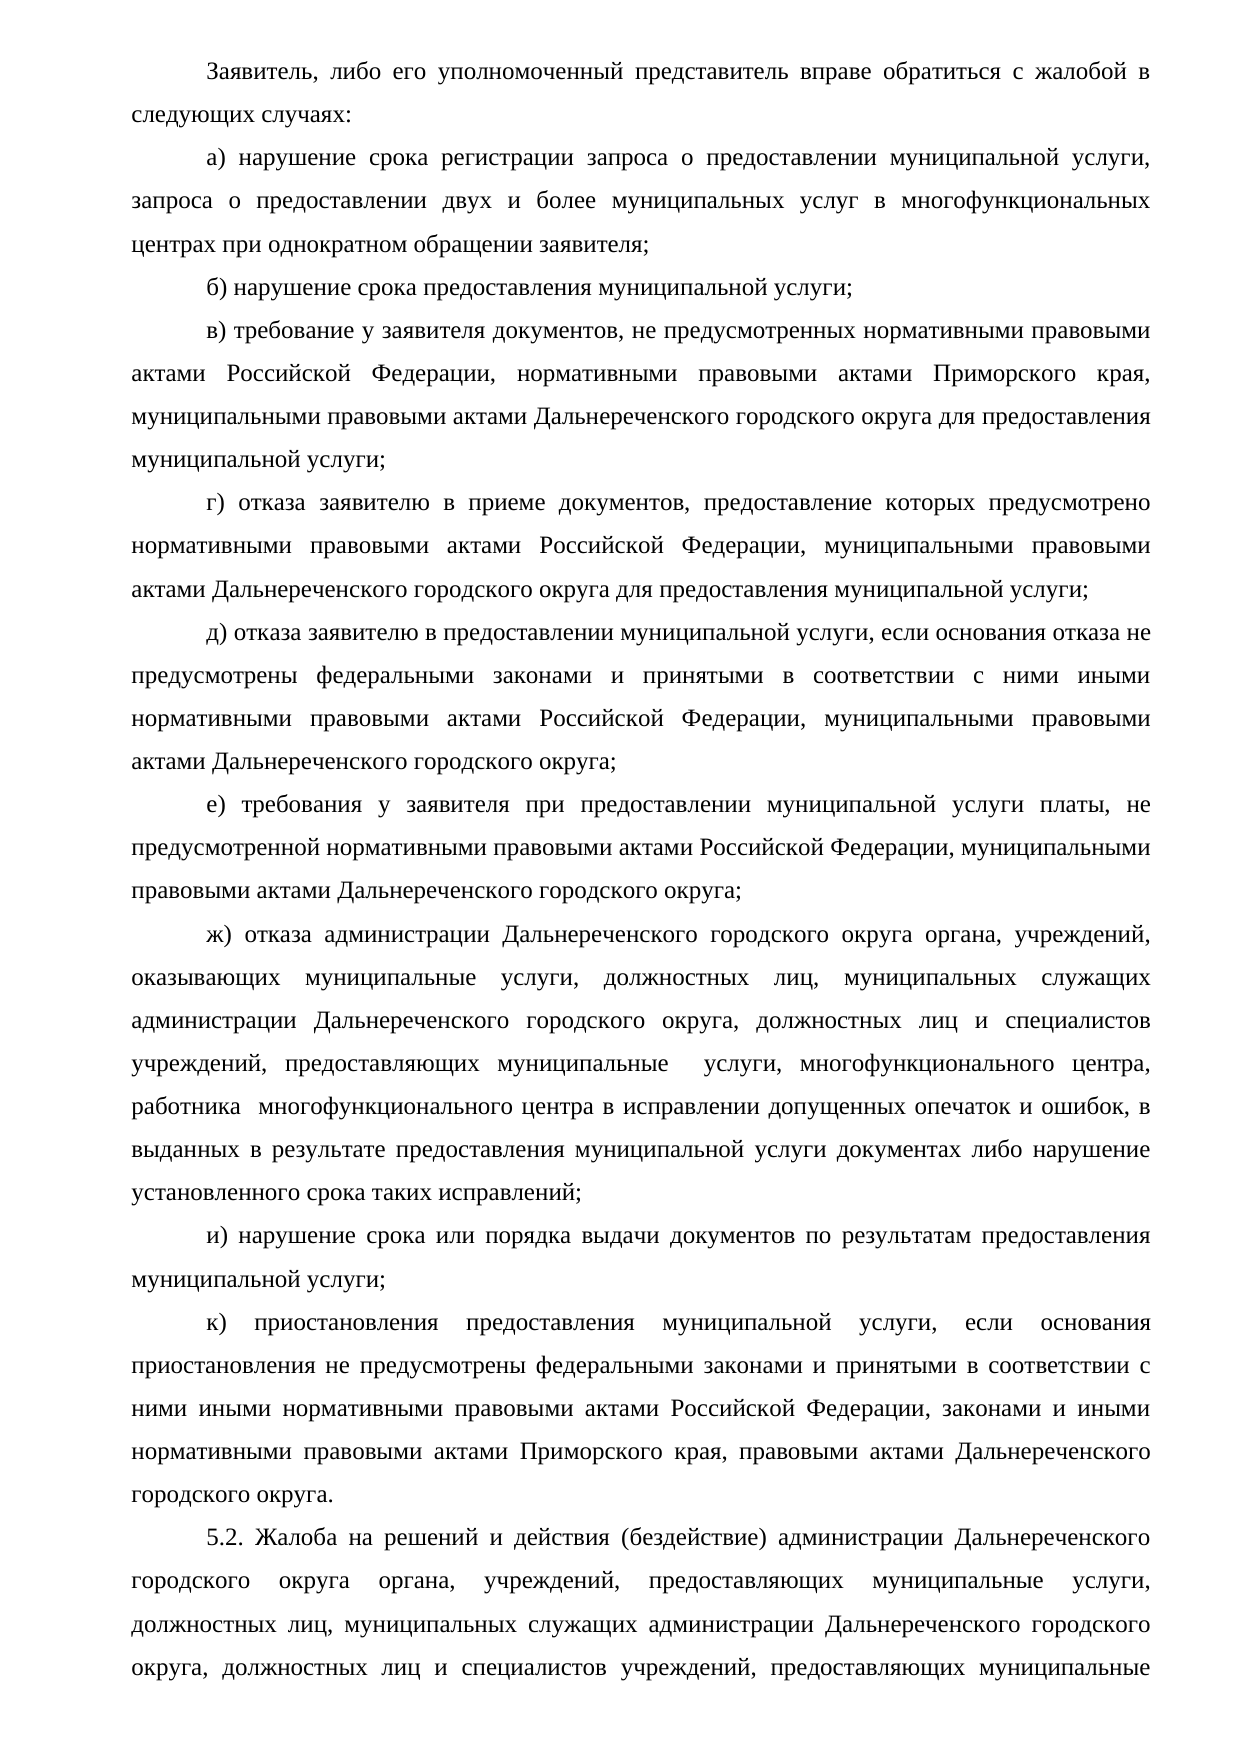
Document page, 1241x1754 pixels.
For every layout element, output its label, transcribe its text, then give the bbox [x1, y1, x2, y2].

text ж) отказа администрации Дальнереченского городского округа органа, учреждений, оказывающих муниципальные услуги, должностных лиц, муниципальных служащих администрации Дальнереченского городского округа, должностных лиц и специалистов учреждений, предоставляющих муниципальные услуги, многофункционального центра, работника многофункционального центра в исправлении допущенных опечаток и ошибок, в выданных в результате предоставления муниципальной услуги документах либо нарушение установленного срока таких исправлений; [131, 919, 1152, 1206]
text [131, 1522, 1152, 1681]
text г) отказа заявителю в приеме документов, предоставление которых предусмотрено нормативными правовыми актами Российской Федерации, муниципальными правовыми актами Дальнереченского городского округа для предоставления муниципальной услуги; [131, 487, 1152, 602]
text Заявитель, либо его уполномоченный представитель вправе обратиться с жалобой в следующих случаях: [131, 56, 1152, 128]
text е) требования у заявителя при предоставлении муниципальной услуги платы, не предусмотренной нормативными правовыми актами Российской Федерации, муниципальными правовыми актами Дальнереченского городского округа; [131, 789, 1152, 904]
text д) отказа заявителю в предоставлении муниципальной услуги, если основания отказа не предусмотрены федеральными законами и принятыми в соответствии с ними иными нормативными правовыми актами Российской Федерации, муниципальными правовыми актами Дальнереченского городского округа; [131, 617, 1152, 775]
text а) нарушение срока регистрации запроса о предоставлении муниципальной услуги, запроса о предоставлении двух и более муниципальных услуг в многофункциональных центрах при однократном обращении заявителя; [131, 142, 1152, 257]
text и) нарушение срока или порядка выдачи документов по результатам предоставления муниципальной услуги; [131, 1221, 1152, 1292]
text в) требование у заявителя документов, не предусмотренных нормативными правовыми актами Российской Федерации, нормативными правовыми актами Приморского края, муниципальными правовыми актами Дальнереченского городского округа для предоставления муниципальной услуги; [131, 315, 1152, 473]
text б) нарушение срока предоставления муниципальной услуги; [131, 272, 1152, 301]
text к) приостановления предоставления муниципальной услуги, если основания приостановления не предусмотрены федеральными законами и принятыми в соответствии с ними иными нормативными правовыми актами Российской Федерации, законами и иными нормативными правовыми актами Приморского края, правовыми актами Дальнереченского городского округа. [131, 1307, 1152, 1508]
